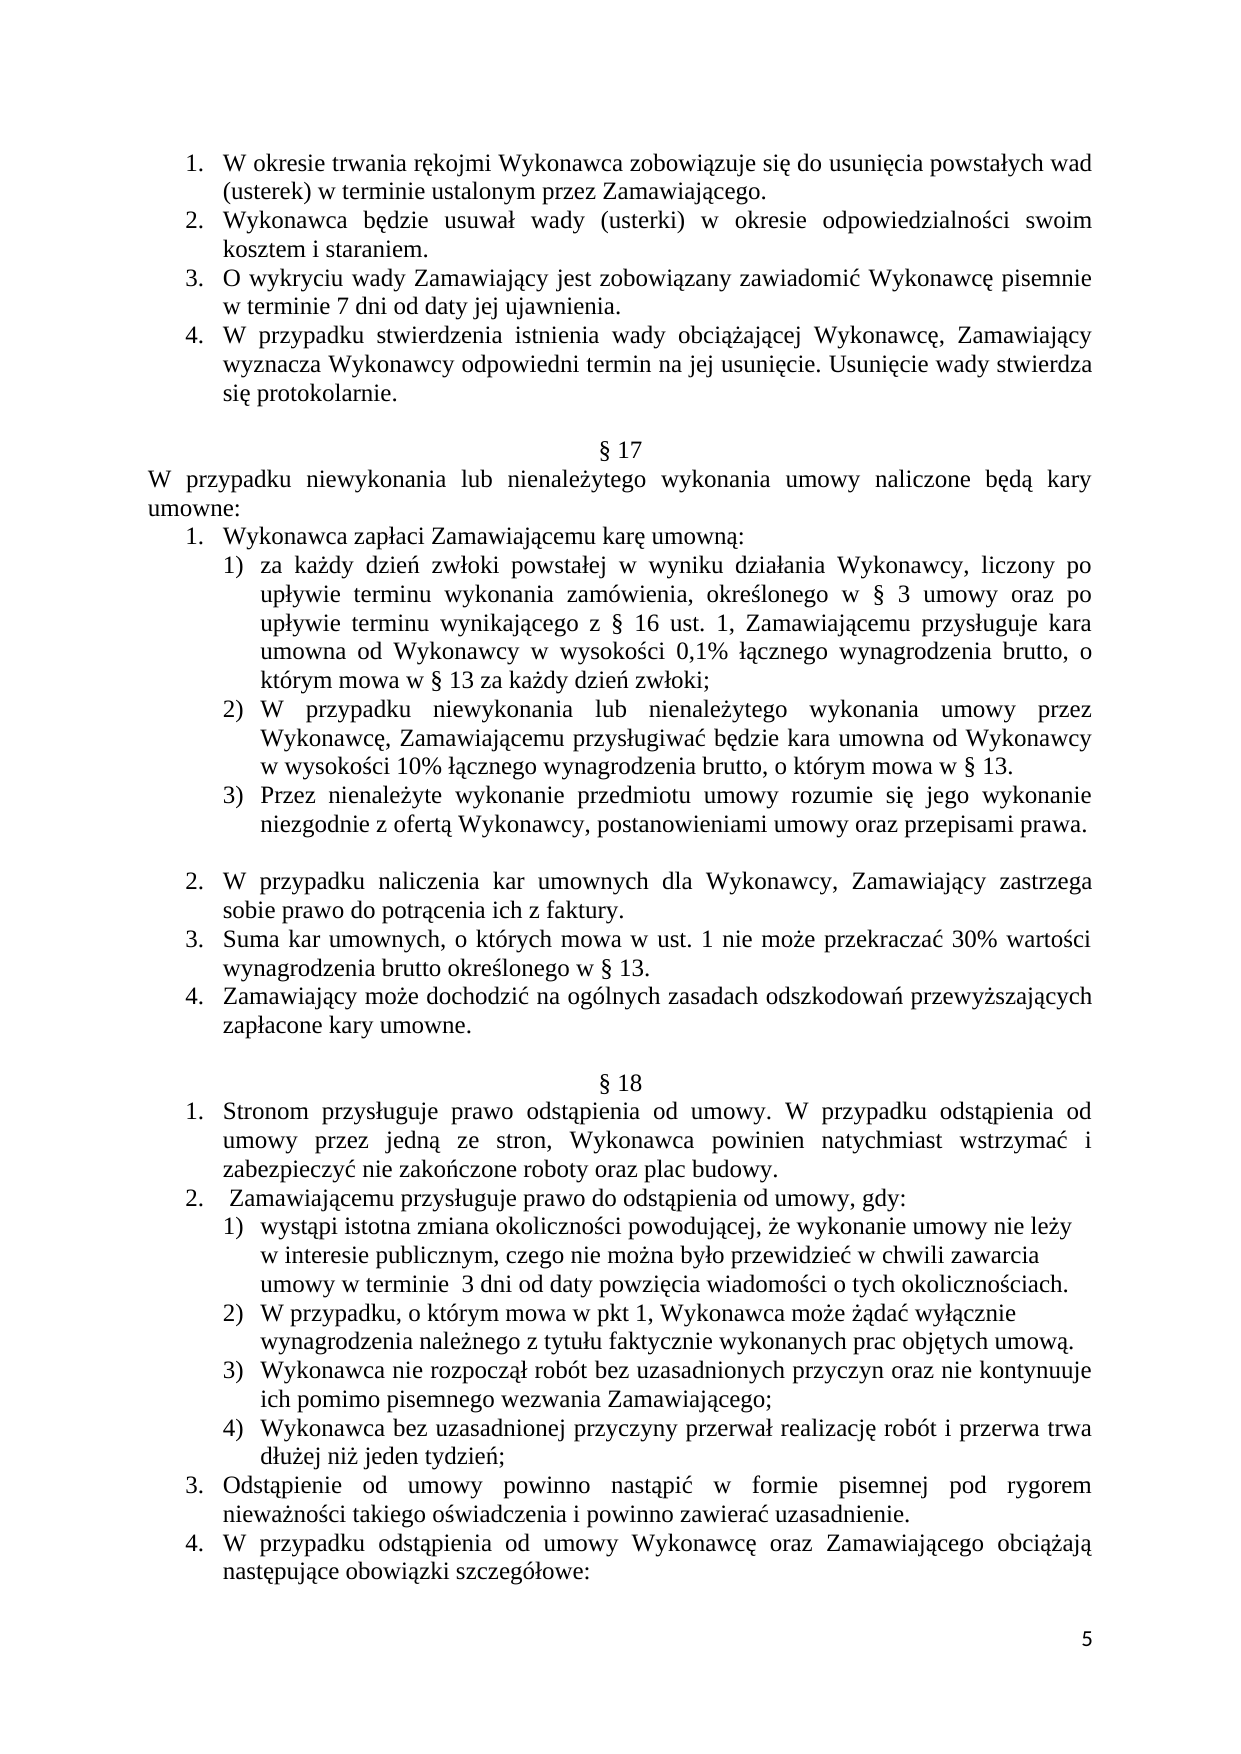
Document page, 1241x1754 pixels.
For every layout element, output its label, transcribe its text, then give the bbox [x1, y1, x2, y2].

list Odstąpienie od umowy powinno nastąpić w formie pisemnej pod rygorem nieważności takiego oświadczenia i powinno zawierać uzasadnienie. [185, 1470, 1093, 1528]
list W przypadku niewykonania lub nienależytego wykonania umowy przez Wykonawcę, Zamawiającemu przysługiwać będzie kara umowna od Wykonawcy w wysokości 10% łącznego wynagrodzenia brutto, o którym mowa w § 13. [223, 694, 1093, 780]
text § 18 [148, 1068, 1093, 1096]
list za każdy dzień zwłoki powstałej w wyniku działania Wykonawcy, liczony po upływie terminu wykonania zamówienia, określonego w § 3 umowy oraz po upływie terminu wynikającego z § 16 ust. 1, Zamawiającemu przysługuje kara umowna od Wykonawcy w wysokości 0,1% łącznego wynagrodzenia brutto, o którym mowa w § 13 za każdy dzień zwłoki; [223, 550, 1093, 694]
text W przypadku niewykonania lub nienależytego wykonania umowy naliczone będą kary umowne: [148, 464, 1093, 521]
list wystąpi istotna zmiana okoliczności powodującej, że wykonanie umowy nie leży w interesie publicznym, czego nie można było przewidzieć w chwili zawarcia umowy w terminie 3 dni od daty powzięcia wiadomości o tych okolicznościach. [223, 1211, 1093, 1298]
list Zamawiającemu przysługuje prawo do odstąpienia od umowy, gdy: [185, 1183, 1093, 1211]
list Przez nienależyte wykonanie przedmiotu umowy rozumie się jego wykonanie niezgodnie z ofertą Wykonawcy, postanowieniami umowy oraz przepisami prawa. [223, 780, 1093, 838]
list W przypadku odstąpienia od umowy Wykonawcę oraz Zamawiającego obciążają następujące obowiązki szczegółowe: [185, 1528, 1093, 1585]
list Wykonawca bez uzasadnionej przyczyny przerwał realizację robót i przerwa trwa dłużej niż jeden tydzień; [223, 1413, 1093, 1470]
list Stronom przysługuje prawo odstąpienia od umowy. W przypadku odstąpienia od umowy przez jedną ze stron, Wykonawca powinien natychmiast wstrzymać i zabezpieczyć nie zakończone roboty oraz plac budowy. [185, 1096, 1093, 1183]
list Zamawiający może dochodzić na ogólnych zasadach odszkodowań przewyższających zapłacone kary umowne. [185, 981, 1093, 1039]
list O wykryciu wady Zamawiający jest zobowiązany zawiadomić Wykonawcę pisemnie w terminie 7 dni od daty jej ujawnienia. [185, 263, 1093, 320]
list W okresie trwania rękojmi Wykonawca zobowiązuje się do usunięcia powstałych wad (usterek) w terminie ustalonym przez Zamawiającego. [185, 148, 1093, 205]
list Wykonawca nie rozpoczął robót bez uzasadnionych przyczyn oraz nie kontynuuje ich pomimo pisemnego wezwania Zamawiającego; [223, 1355, 1093, 1413]
text § 17 [148, 435, 1093, 464]
list W przypadku naliczenia kar umownych dla Wykonawcy, Zamawiający zastrzega sobie prawo do potrącenia ich z faktury. [185, 866, 1093, 924]
list W przypadku stwierdzenia istnienia wady obciążającej Wykonawcę, Zamawiający wyznacza Wykonawcy odpowiedni termin na jej usunięcie. Usunięcie wady stwierdza się protokolarnie. [185, 320, 1093, 406]
list Wykonawca zapłaci Zamawiającemu karę umowną: [185, 521, 1093, 550]
list Suma kar umownych, o których mowa w ust. 1 nie może przekraczać 30% wartości wynagrodzenia brutto określonego w § 13. [185, 924, 1093, 981]
list W przypadku, o którym mowa w pkt 1, Wykonawca może żądać wyłącznie wynagrodzenia należnego z tytułu faktycznie wykonanych prac objętych umową. [223, 1298, 1093, 1355]
list Wykonawca będzie usuwał wady (usterki) w okresie odpowiedzialności swoim kosztem i staraniem. [185, 205, 1093, 263]
